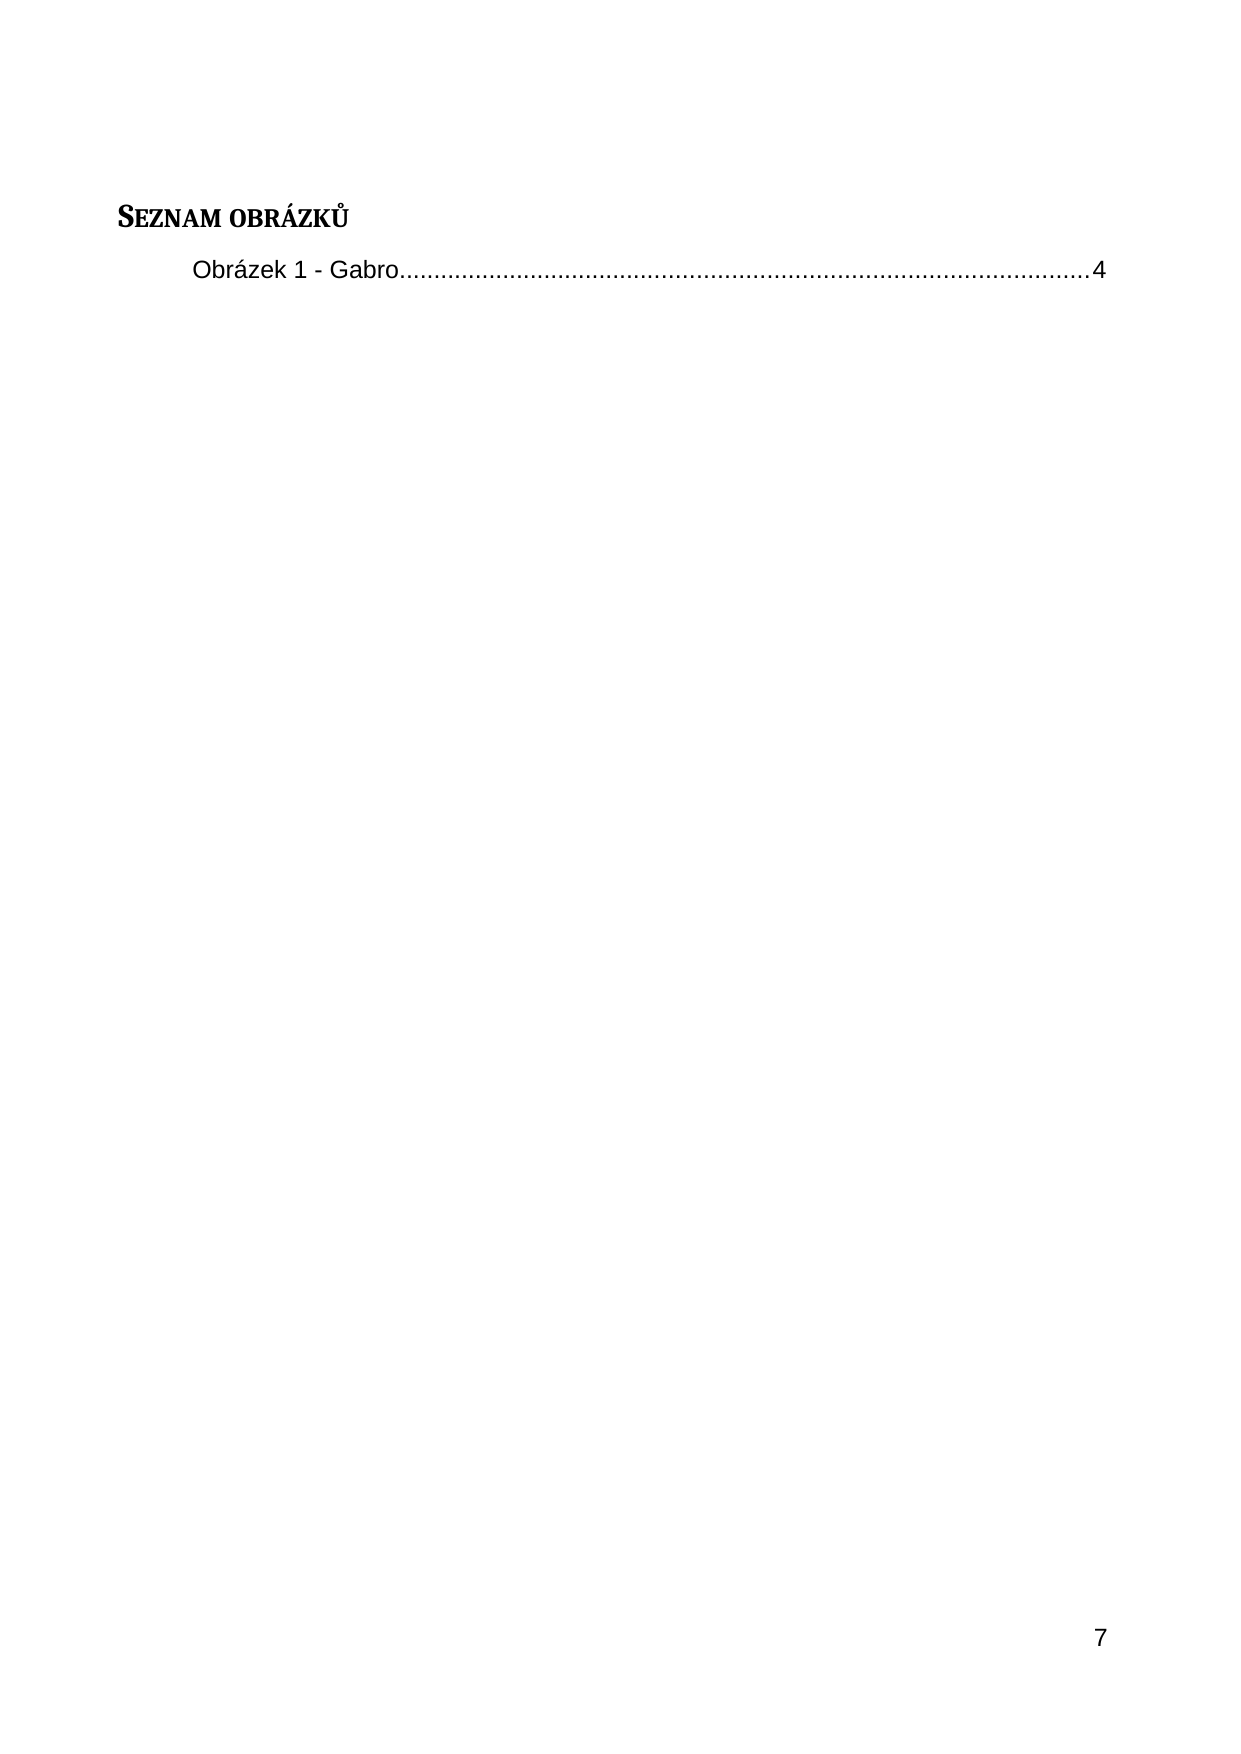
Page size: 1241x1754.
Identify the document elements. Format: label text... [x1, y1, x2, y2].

text Obrázek 1 - Gabro 4 [118, 255, 1107, 284]
subtitle Seznam obrázků [118, 198, 1107, 236]
